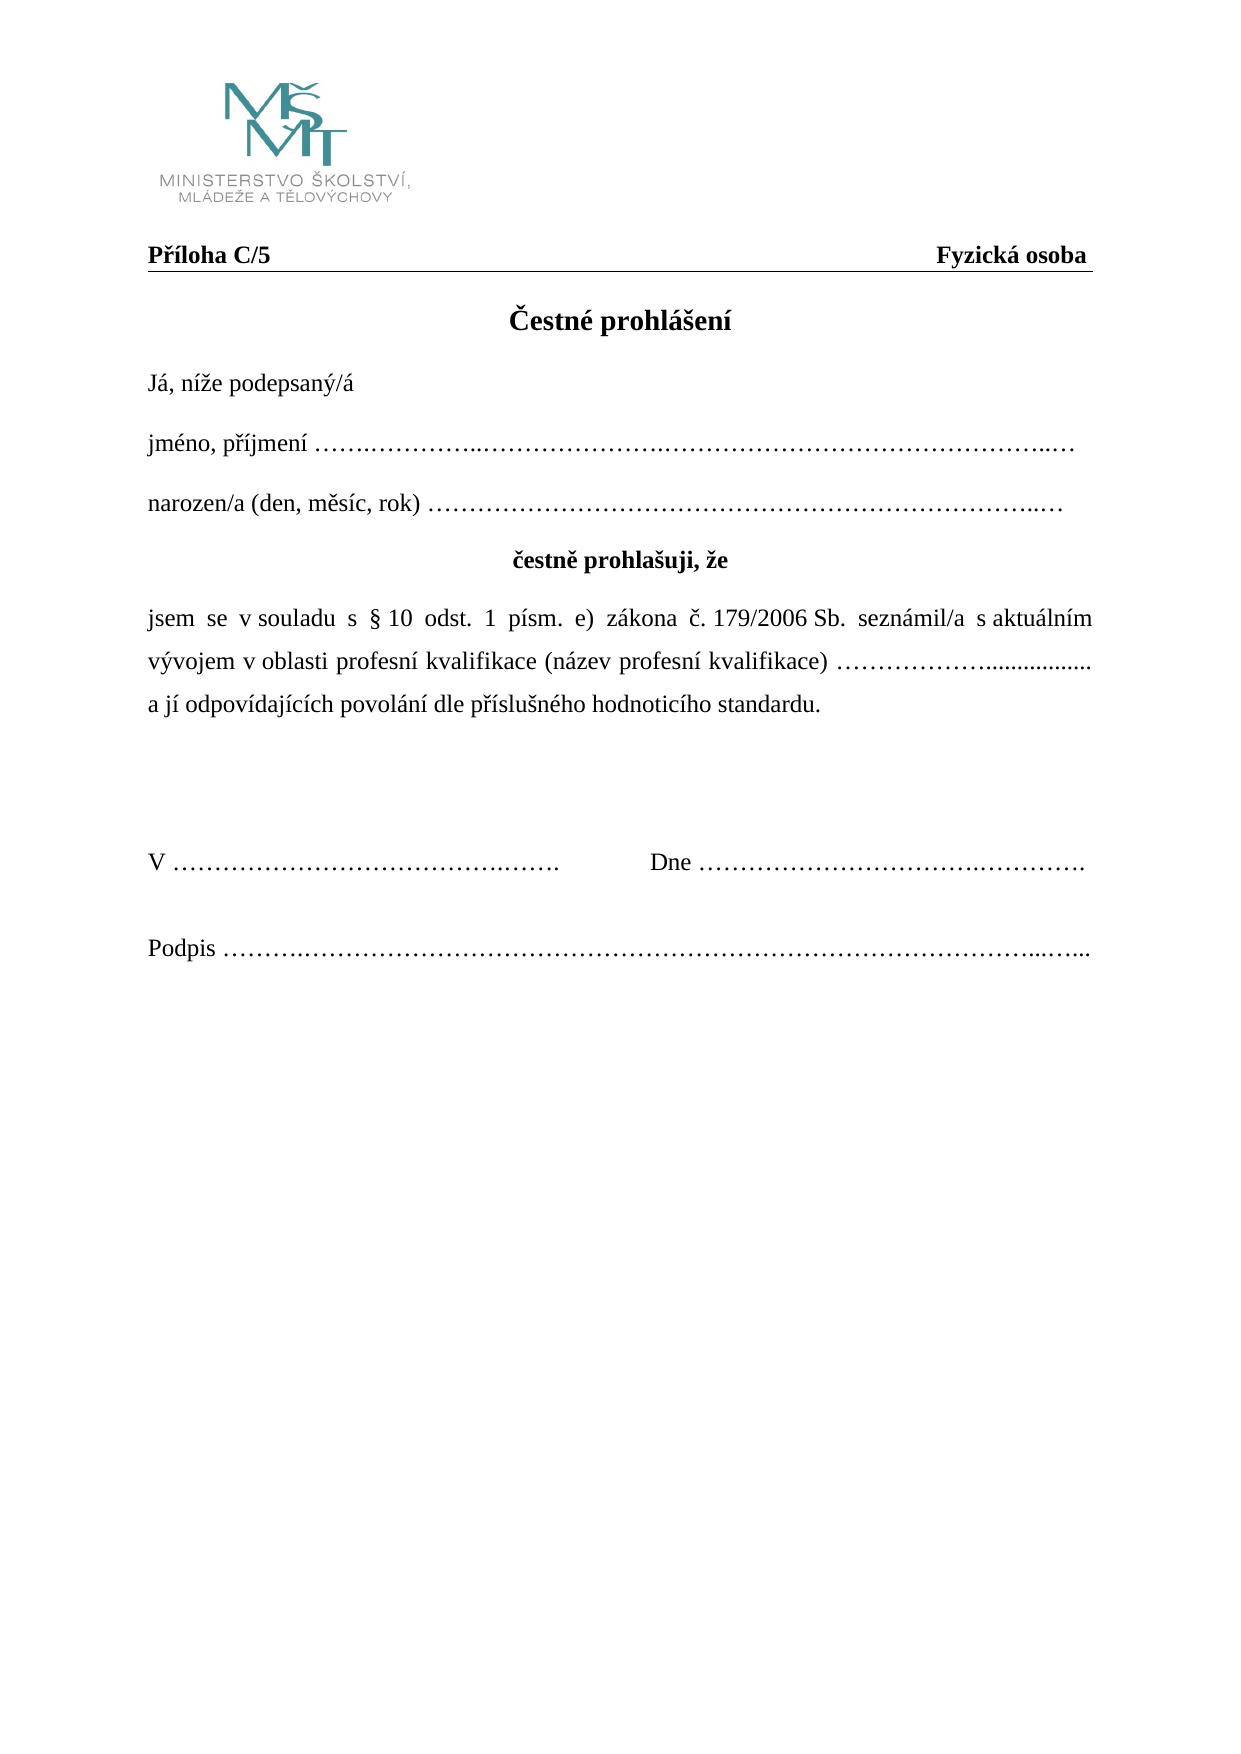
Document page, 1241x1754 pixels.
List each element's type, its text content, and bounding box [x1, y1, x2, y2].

text Příloha C/5 Fyzická osoba [148, 240, 1093, 271]
text Podpis ……….……………………………………………………………………………...…... [148, 933, 1093, 962]
picture [147, 73, 423, 212]
text V ………………………………….……. Dne …………………………….…………. [148, 847, 1093, 876]
text Čestné prohlášení [148, 303, 1093, 337]
text narozen/a (den, měsíc, rok) ………………………………………………………………..… [148, 488, 1093, 517]
text jméno, příjmení …….…………..………………….………………………………………..… [148, 428, 1093, 457]
text čestně prohlašuji, že [148, 545, 1093, 574]
text Já, níže podepsaný/á [148, 368, 1093, 397]
text jsem se v souladu s § 10 odst. 1 písm. e) zákona č. 179/2006 Sb. seznámil/a s aktuálním vývojem v oblasti profesní kvalifikace (název profesní kvalifikace) ………………................. a jí odpovídajících povolání dle příslušného hodnoticího standardu. [148, 603, 1093, 718]
